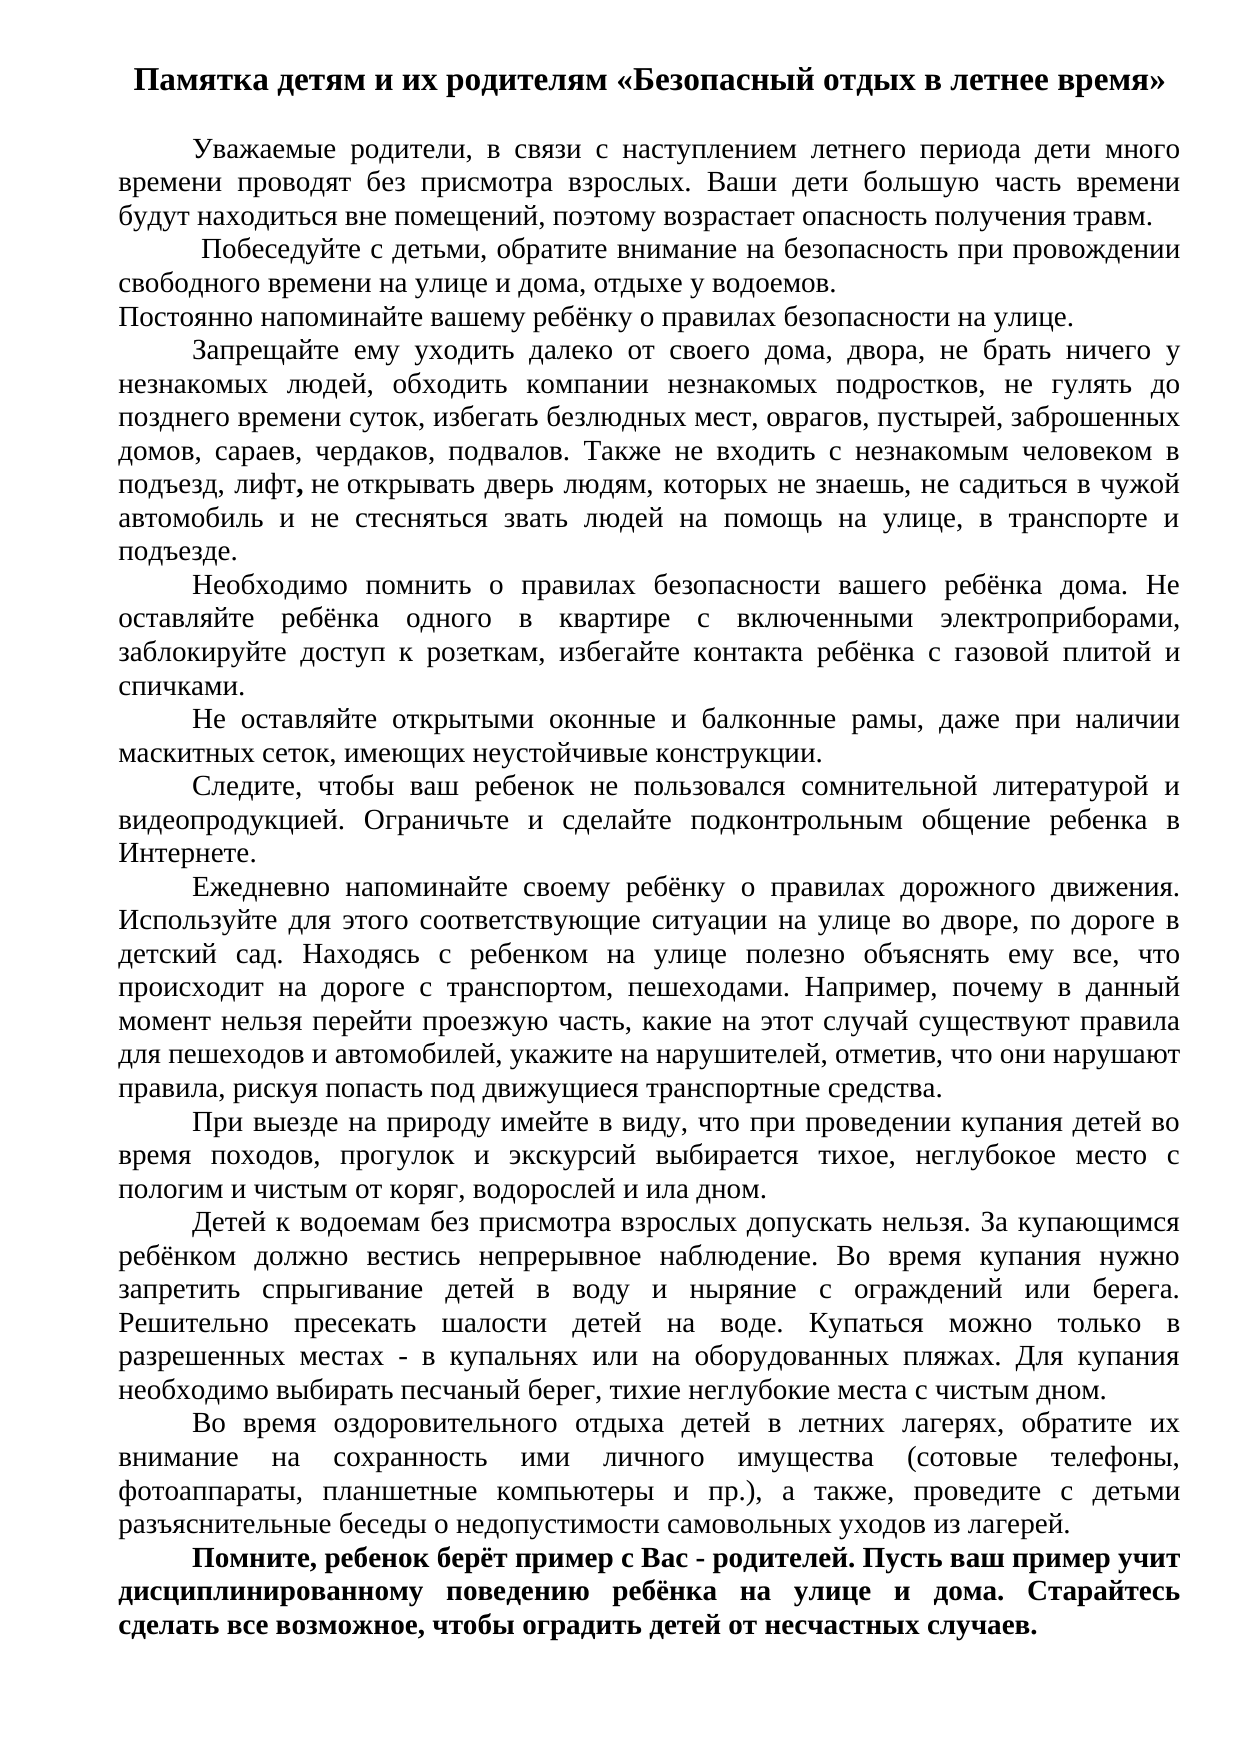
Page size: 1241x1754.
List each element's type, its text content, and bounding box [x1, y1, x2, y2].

text Следите, чтобы ваш ребенок не пользовался сомнительной литературой и видеопродукцией. Ограничьте и сделайте подконтрольным общение ребенка в Интернете. [118, 768, 1181, 869]
text Не оставляйте открытыми оконные и балконные рамы, даже при наличии маскитных сеток, имеющих неустойчивые конструкции. [118, 701, 1181, 768]
text Запрещайте ему уходить далеко от своего дома, двора, не брать ничего у незнакомых людей, обходить компании незнакомых подростков, не гулять до позднего времени суток, избегать безлюдных мест, оврагов, пустырей, заброшенных домов, сараев, чердаков, подвалов. Также не входить с незнакомым человеком в подъезд, лифт, не открывать дверь людям, которых не знаешь, не садиться в чужой автомобиль и не стесняться звать людей на помощь на улице, в транспорте и подъезде. [118, 332, 1181, 567]
text Ежедневно напоминайте своему ребёнку о правилах дорожного движения. Используйте для этого соответствующие ситуации на улице во дворе, по дороге в детский сад. Находясь с ребенком на улице полезно объяснять ему все, что происходит на дороге с транспортом, пешеходами. Например, почему в данный момент нельзя перейти проезжую часть, какие на этот случай существуют правила для пешеходов и автомобилей, укажите на нарушителей, отметив, что они нарушают правила, рискуя попасть под движущиеся транспортные средства. [118, 869, 1181, 1104]
text Помните, ребенок берёт пример с Вас - родителей. Пусть ваш пример учит дисциплинированному поведению ребёнка на улице и дома. Старайтесь сделать все возможное, чтобы оградить детей от несчастных случаев. [118, 1540, 1181, 1640]
text Постоянно напоминайте вашему ребёнку о правилах безопасности на улице. [118, 299, 1181, 332]
text Необходимо помнить о правилах безопасности вашего ребёнка дома. Не оставляйте ребёнка одного в квартире с включенными электроприборами, заблокируйте доступ к розеткам, избегайте контакта ребёнка с газовой плитой и спичками. [118, 567, 1181, 701]
text При выезде на природу имейте в виду, что при проведении купания детей во время походов, прогулок и экскурсий выбирается тихое, неглубокое место с пологим и чистым от коряг, водорослей и ила дном. [118, 1104, 1181, 1204]
text Детей к водоемам без присмотра взрослых допускать нельзя. За купающимся ребёнком должно вестись непрерывное наблюдение. Во время купания нужно запретить спрыгивание детей в воду и ныряние с ограждений или берега. Решительно пресекать шалости детей на воде. Купаться можно только в разрешенных местах - в купальнях или на оборудованных пляжах. Для купания необходимо выбирать песчаный берег, тихие неглубокие места с чистым дном. [118, 1204, 1181, 1406]
text Уважаемые родители, в связи с наступлением летнего периода дети много времени проводят без присмотра взрослых. Ваши дети большую часть времени будут находиться вне помещений, поэтому возрастает опасность получения травм. [118, 131, 1181, 232]
text Памятка детям и их родителям «Безопасный отдых в летнее время» [118, 59, 1181, 97]
text Во время оздоровительного отдыха детей в летних лагерях, обратите их внимание на сохранность ими личного имущества (сотовые телефоны, фотоаппараты, планшетные компьютеры и пр.), а также, проведите с детьми разъяснительные беседы о недопустимости самовольных уходов из лагерей. [118, 1406, 1181, 1540]
text Побеседуйте с детьми, обратите внимание на безопасность при провождении свободного времени на улице и дома, отдыхе у водоемов. [118, 232, 1181, 299]
